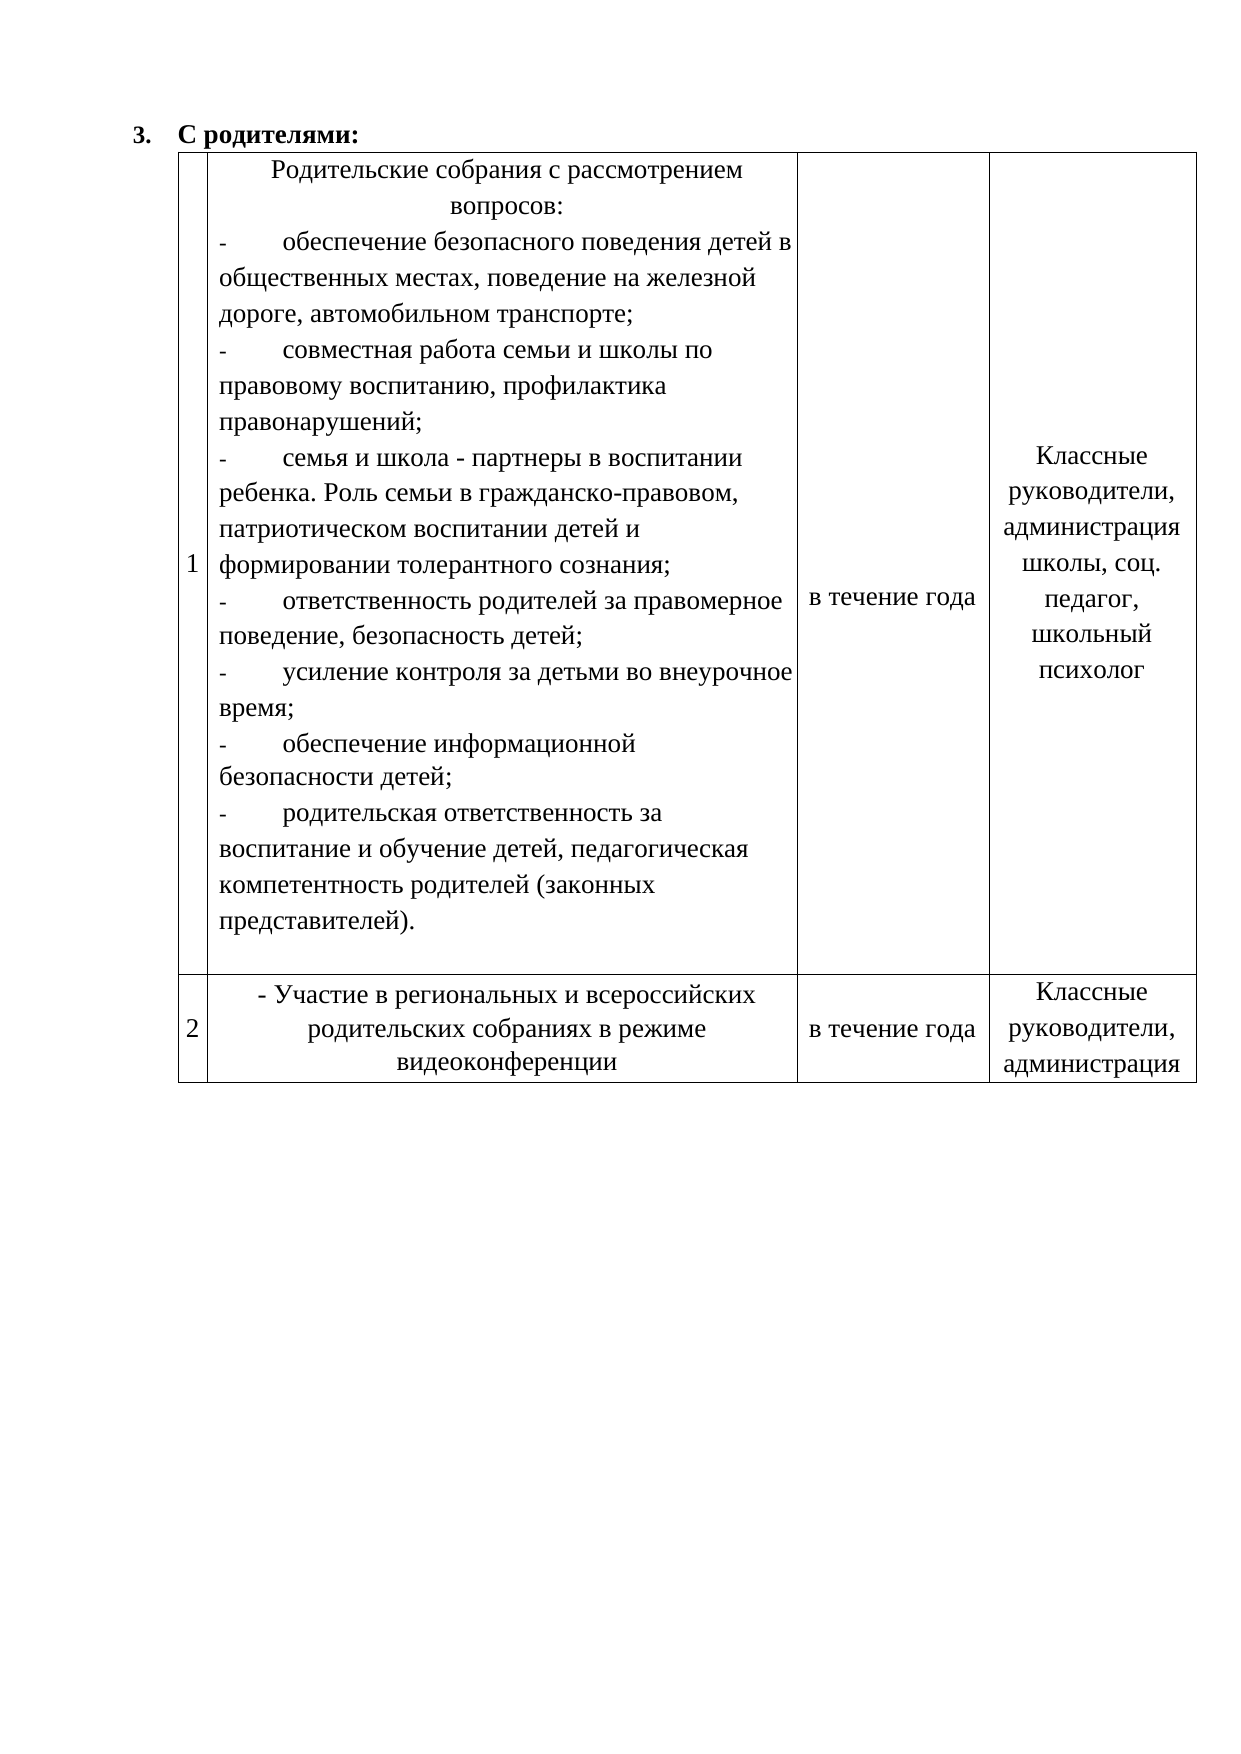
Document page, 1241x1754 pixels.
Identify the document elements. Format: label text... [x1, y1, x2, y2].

table_cell - Участие в региональных и всероссийских родительских собраниях в режиме видеоконференции [208, 975, 797, 1082]
table_header Родительские собрания с рассмотрением вопросов: обеспечение безопасного поведения детей в общественных местах, поведение на железной дороге, автомобильном транспорте; совместная работа семьи и школы по правовому воспитанию, профилактика правонарушений; семья и школа - партнеры в воспитании ребенка. Роль семьи в гражданско-правовом, патриотическом воспитании детей и формировании толерантного сознания; ответственность родителей за правомерное поведение, безопасность детей; усиление контроля за детьми во внеурочное время; обеспечение информационной безопасности детей; родительская ответственность за воспитание и обучение детей, педагогическая компетентность родителей (законных представителей). [208, 153, 797, 973]
table_cell в течение года [798, 975, 989, 1082]
table_header в течение года [798, 153, 989, 973]
table_header 1 [179, 153, 207, 973]
table_cell 2 [179, 975, 207, 1082]
table_header Классные руководители, администрация школы, соц. педагог, школьный психолог [990, 153, 1196, 973]
table_cell Классные руководители, администрация [990, 975, 1196, 1082]
list С родителями: [133, 118, 1152, 149]
